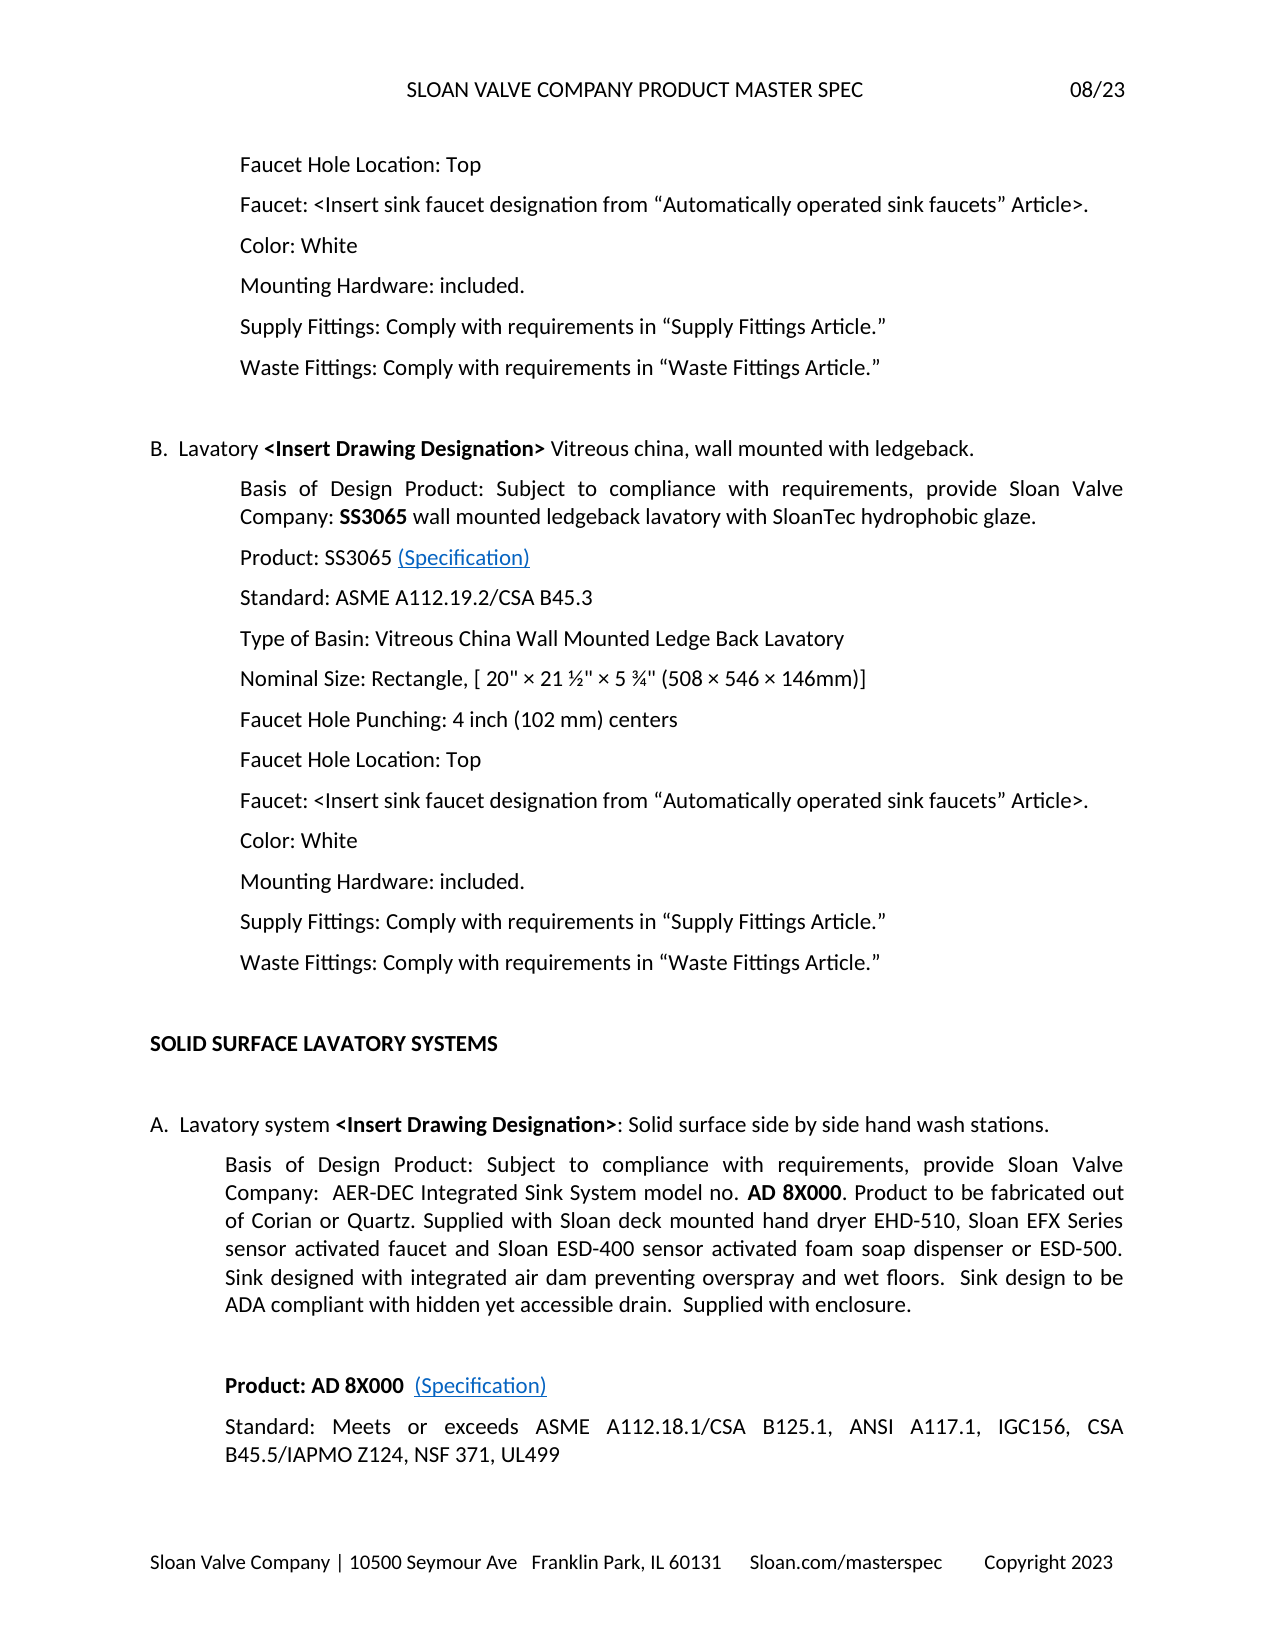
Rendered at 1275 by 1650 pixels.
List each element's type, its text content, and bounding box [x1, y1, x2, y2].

list SOLID SURFACE LAVATORY SYSTEMS [150, 1029, 1125, 1057]
list Nominal Size: Rectangle, [ 20" × 21 ½" × 5 ¾" (508 × 546 × 146mm)] [180, 664, 1125, 692]
list Faucet: <Insert sink faucet designation from “Automatically operated sink faucets” Article>. [180, 191, 1125, 218]
list B. Lavatory <Insert Drawing Designation> Vitreous china, wall mounted with ledgeback. [150, 434, 1125, 462]
list Faucet: <Insert sink faucet designation from “Automatically operated sink faucets” Article>. [180, 786, 1125, 814]
list A. Lavatory system <Insert Drawing Designation>: Solid surface side by side hand wash stations. [150, 1110, 1125, 1138]
list Color: White [180, 826, 1125, 854]
list Mounting Hardware: included. [180, 272, 1125, 299]
list Color: White [180, 231, 1125, 259]
list Product: SS3065 (Specification) [180, 543, 1125, 571]
list Faucet Hole Location: Top [180, 745, 1125, 773]
list Waste Fittings: Comply with requirements in “Waste Fittings Article.” [180, 353, 1125, 381]
list Supply Fittings: Comply with requirements in “Supply Fittings Article.” [180, 907, 1125, 935]
list Mounting Hardware: included. [180, 867, 1125, 895]
list Standard: ASME A112.19.2/CSA B45.3 [180, 583, 1125, 611]
list Standard: Meets or exceeds ASME A112.18.1/CSA B125.1, ANSI A117.1, IGC156, CSA B45.5/IAPMO Z124, NSF 371, UL499 [225, 1412, 1125, 1468]
list Supply Fittings: Comply with requirements in “Supply Fittings Article.” [180, 312, 1125, 340]
list Product: AD 8X000 (Specification) [225, 1372, 1125, 1400]
list Type of Basin: Vitreous China Wall Mounted Ledge Back Lavatory [180, 624, 1125, 652]
list Waste Fittings: Comply with requirements in “Waste Fittings Article.” [180, 948, 1125, 976]
list Faucet Hole Punching: 4 inch (102 mm) centers [180, 705, 1125, 733]
list Faucet Hole Location: Top [180, 150, 1125, 178]
list Basis of Design Product: Subject to compliance with requirements, provide Sloan Valve Company: AER-DEC Integrated Sink System model no. AD 8X000. Product to be fabricated out of Corian or Quartz. Supplied with Sloan deck mounted hand dryer EHD-510, Sloan EFX Series sensor activated faucet and Sloan ESD-400 sensor activated foam soap dispenser or ESD-500. Sink designed with integrated air dam preventing overspray and wet floors. Sink design to be ADA compliant with hidden yet accessible drain. Supplied with enclosure. [225, 1151, 1125, 1319]
list Basis of Design Product: Subject to compliance with requirements, provide Sloan Valve Company: SS3065 wall mounted ledgeback lavatory with SloanTec hydrophobic glaze. [180, 474, 1125, 530]
